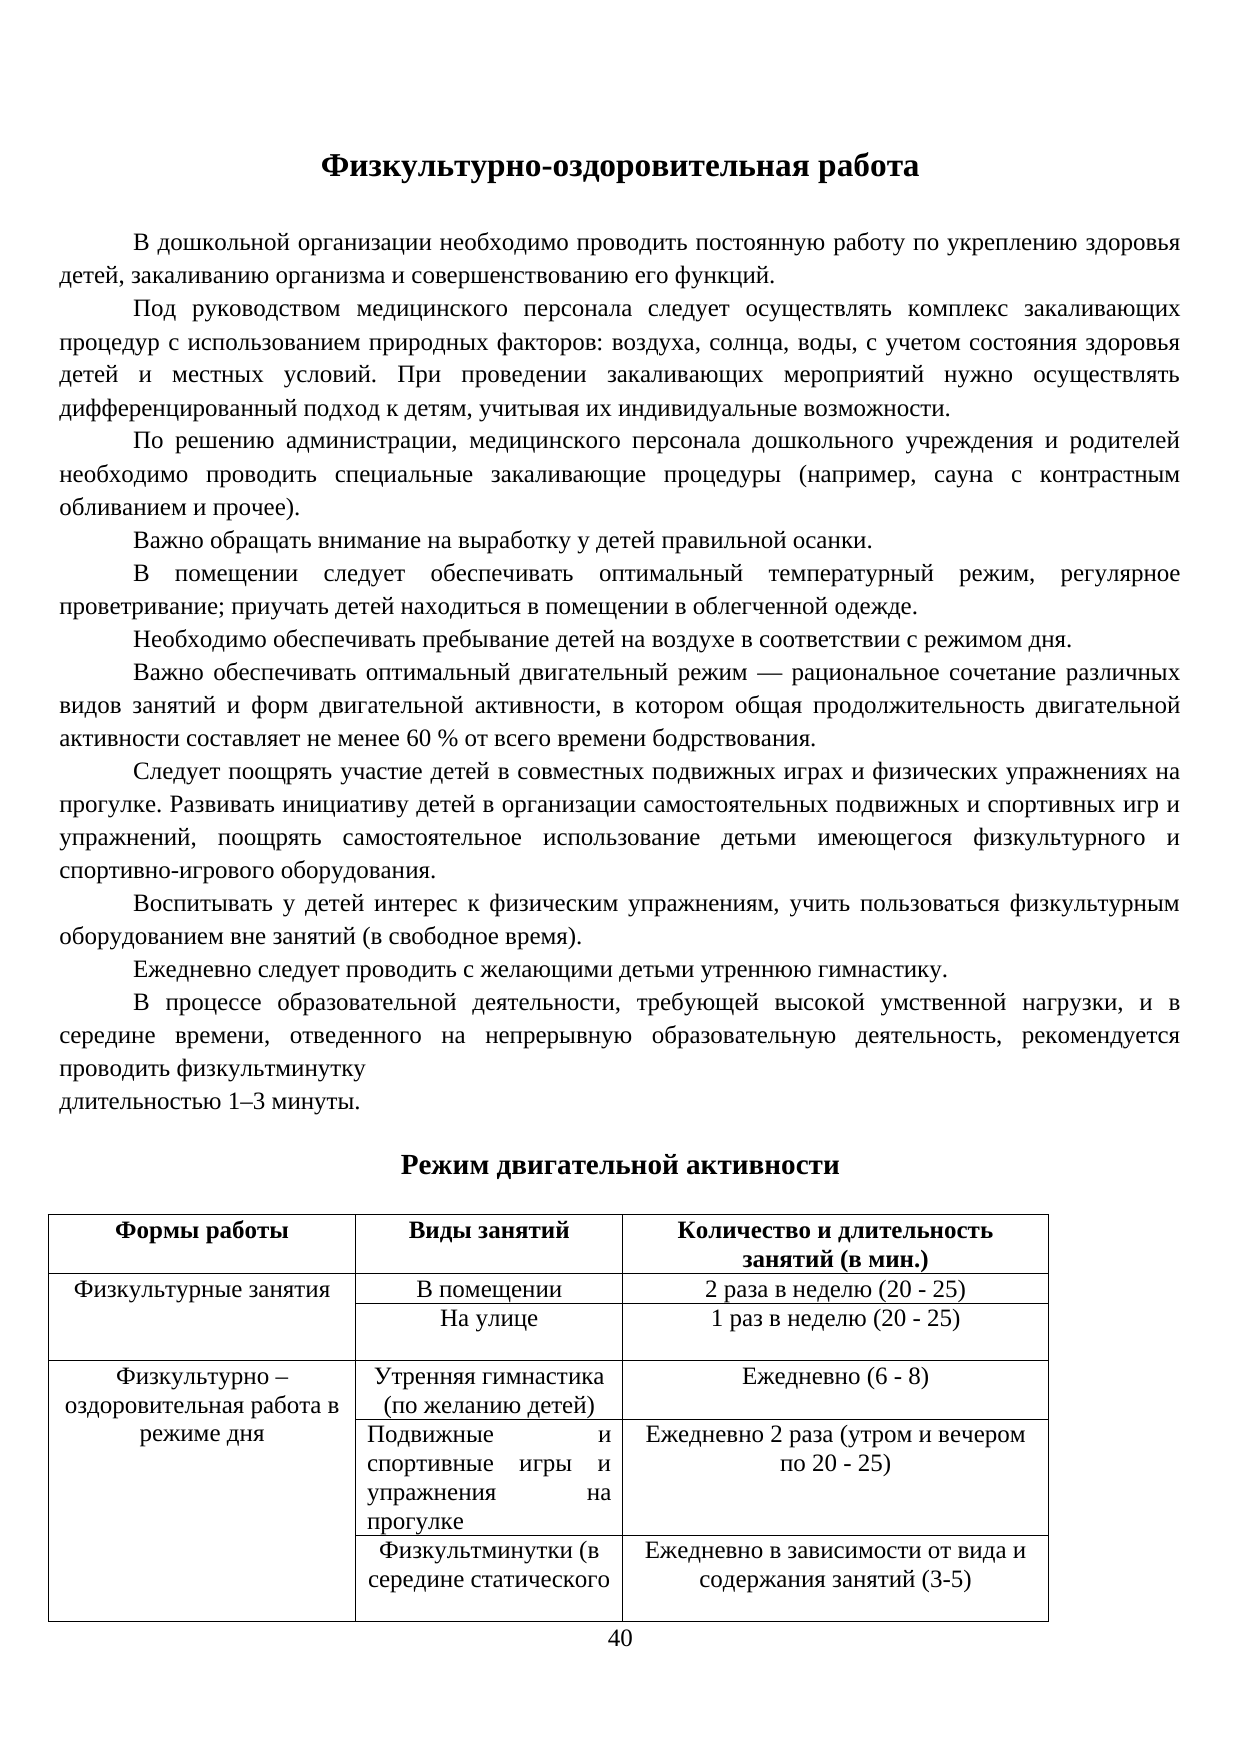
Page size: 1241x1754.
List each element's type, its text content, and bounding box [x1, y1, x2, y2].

text Ежедневно следует проводить с желающими детьми утреннюю гимнастику. [59, 954, 1181, 983]
text Физкультурно-оздоровительная работа [59, 145, 1181, 183]
table_cell Физкультурные занятия [49, 1274, 355, 1360]
text В дошкольной организации необходимо проводить постоянную работу по укреплению здоровья детей, закаливанию организма и совершенствованию его функций. [59, 227, 1181, 289]
text Режим двигательной активности [59, 1147, 1181, 1181]
table_cell Ежедневно 2 раза (утром и вечером по 20 - 25) [623, 1420, 1048, 1534]
text Под руководством медицинского персонала следует осуществлять комплекс закаливающих процедур с использованием природных факторов: воздуха, солнца, воды, с учетом состояния здоровья детей и местных условий. При проведении закаливающих мероприятий нужно осуществлять дифференцированный подход к детям, учитывая их индивидуальные возможности. [59, 293, 1181, 421]
table_cell Подвижные и спортивные игры и упражнения на прогулке [356, 1420, 622, 1534]
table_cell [356, 1536, 622, 1621]
text Воспитывать у детей интерес к физическим упражнениям, учить пользоваться физкультурным оборудованием вне занятий (в свободное время). [59, 888, 1181, 950]
text Следует поощрять участие детей в совместных подвижных играх и физических упражнениях на прогулке. Развивать инициативу детей в организации самостоятельных подвижных и спортивных игр и упражнений, поощрять самостоятельное использование детьми имеющегося физкультурного и спортивно-игрового оборудования. [59, 756, 1181, 884]
table_cell Физкультурно – оздоровительная работа в режиме дня [49, 1361, 355, 1621]
table_cell Ежедневно (6 - 8) [623, 1361, 1048, 1418]
table_header Количество и длительность занятий (в мин.) [623, 1215, 1048, 1273]
table_header Виды занятий [356, 1215, 622, 1273]
text В процессе образовательной деятельности, требующей высокой умственной нагрузки, и в середине времени, отведенного на непрерывную образовательную деятельность, рекомендуется проводить физкультминутку [59, 987, 1181, 1082]
table_cell 1 раз в неделю (20 - 25) [623, 1304, 1048, 1360]
table_header Формы работы [49, 1215, 355, 1273]
table_cell В помещении [356, 1274, 622, 1302]
text длительностью 1–3 минуты. [59, 1086, 1181, 1115]
text Важно обеспечивать оптимальный двигательный режим — рациональное сочетание различных видов занятий и форм двигательной активности, в котором общая продолжительность двигательной активности составляет не менее 60 % от всего времени бодрствования. [59, 657, 1181, 752]
text Важно обращать внимание на выработку у детей правильной осанки. [59, 525, 1181, 553]
text В помещении следует обеспечивать оптимальный температурный режим, регулярное проветривание; приучать детей находиться в помещении в облегченной одежде. [59, 558, 1181, 619]
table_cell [623, 1536, 1048, 1621]
table_cell На улице [356, 1304, 622, 1360]
text По решению администрации, медицинского персонала дошкольного учреждения и родителей необходимо проводить специальные закаливающие процедуры (например, сауна с контрастным обливанием и прочее). [59, 426, 1181, 520]
table_cell Утренняя гимнастика (по желанию детей) [356, 1361, 622, 1418]
table_cell 2 раза в неделю (20 - 25) [623, 1274, 1048, 1302]
text Необходимо обеспечивать пребывание детей на воздухе в соответствии с режимом дня. [59, 624, 1181, 652]
